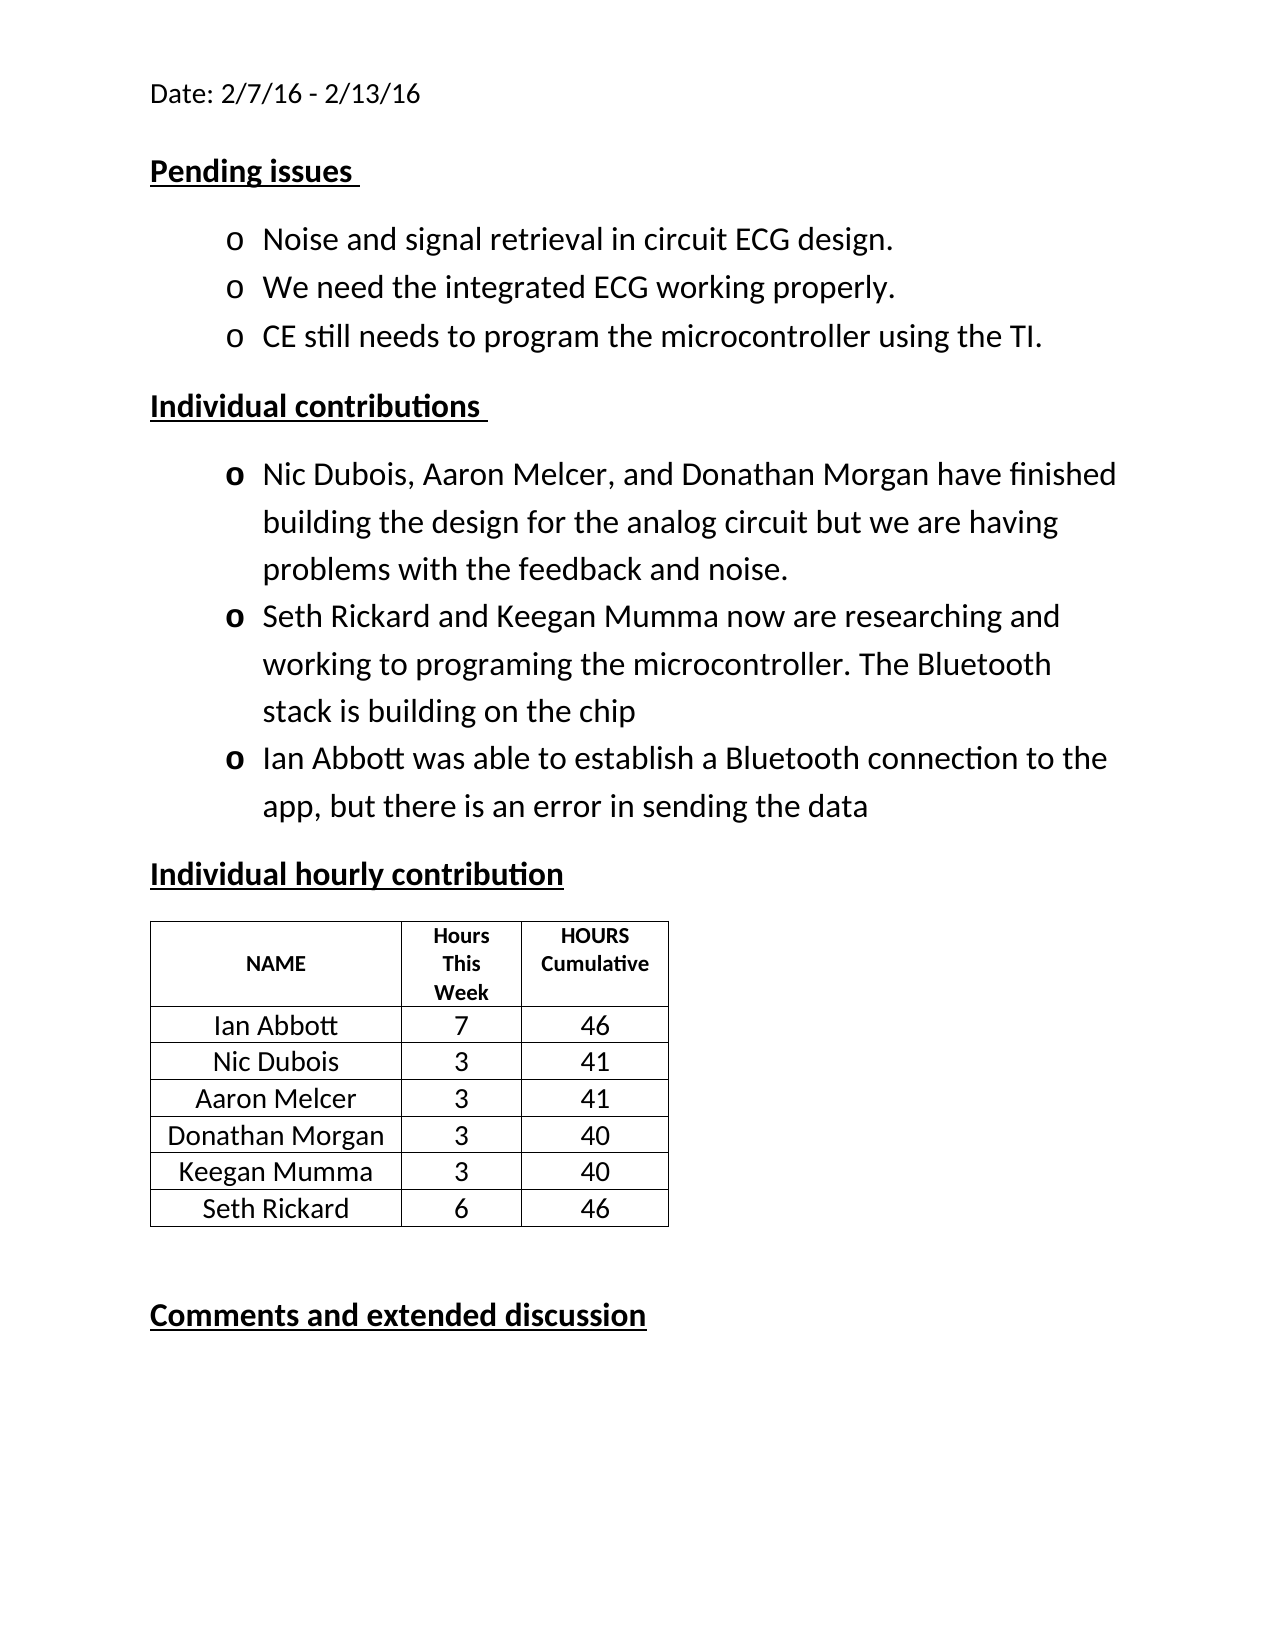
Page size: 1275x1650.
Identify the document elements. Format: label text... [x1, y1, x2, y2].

table_cell 3 [402, 1117, 521, 1152]
table_cell 40 [522, 1153, 668, 1189]
table_cell 40 [522, 1117, 668, 1152]
table_cell 41 [522, 1080, 668, 1116]
table_header NAME [151, 922, 401, 1006]
list Noise and signal retrieval in circuit ECG design. [225, 218, 1125, 260]
table_cell Keegan Mumma [151, 1153, 401, 1189]
text Individual contributions [150, 385, 1125, 426]
list CE still needs to program the microcontroller using the TI. [225, 315, 1125, 358]
table_cell 3 [402, 1080, 521, 1116]
table_cell 46 [522, 1190, 668, 1226]
table_cell 7 [402, 1007, 521, 1042]
text Pending issues [150, 150, 1125, 191]
table_cell Aaron Melcer [151, 1080, 401, 1116]
table_cell 3 [402, 1043, 521, 1079]
table_cell 46 [522, 1007, 668, 1042]
text Comments and extended discussion [150, 1294, 1125, 1335]
table_cell Donathan Morgan [151, 1117, 401, 1152]
list Seth Rickard and Keegan Mumma now are researching and working to programing the microcontroller. The Bluetooth stack is building on the chip [225, 595, 1125, 731]
list Ian Abbott was able to establish a Bluetooth connection to the app, but there is an error in sending the data [225, 737, 1125, 826]
list We need the integrated ECG working properly. [225, 266, 1125, 309]
table_header HOURS Cumulative [522, 922, 668, 1006]
table_cell 3 [402, 1153, 521, 1189]
list Nic Dubois, Aaron Melcer, and Donathan Morgan have finished building the design for the analog circuit but we are having problems with the feedback and noise. [225, 453, 1125, 589]
table_cell Ian Abbott [151, 1007, 401, 1042]
table_cell Seth Rickard [151, 1190, 401, 1226]
table_cell Nic Dubois [151, 1043, 401, 1079]
table_cell 6 [402, 1190, 521, 1226]
table_header Hours This Week [402, 922, 521, 1006]
text Individual hourly contribution [150, 853, 1125, 894]
table_cell 41 [522, 1043, 668, 1079]
